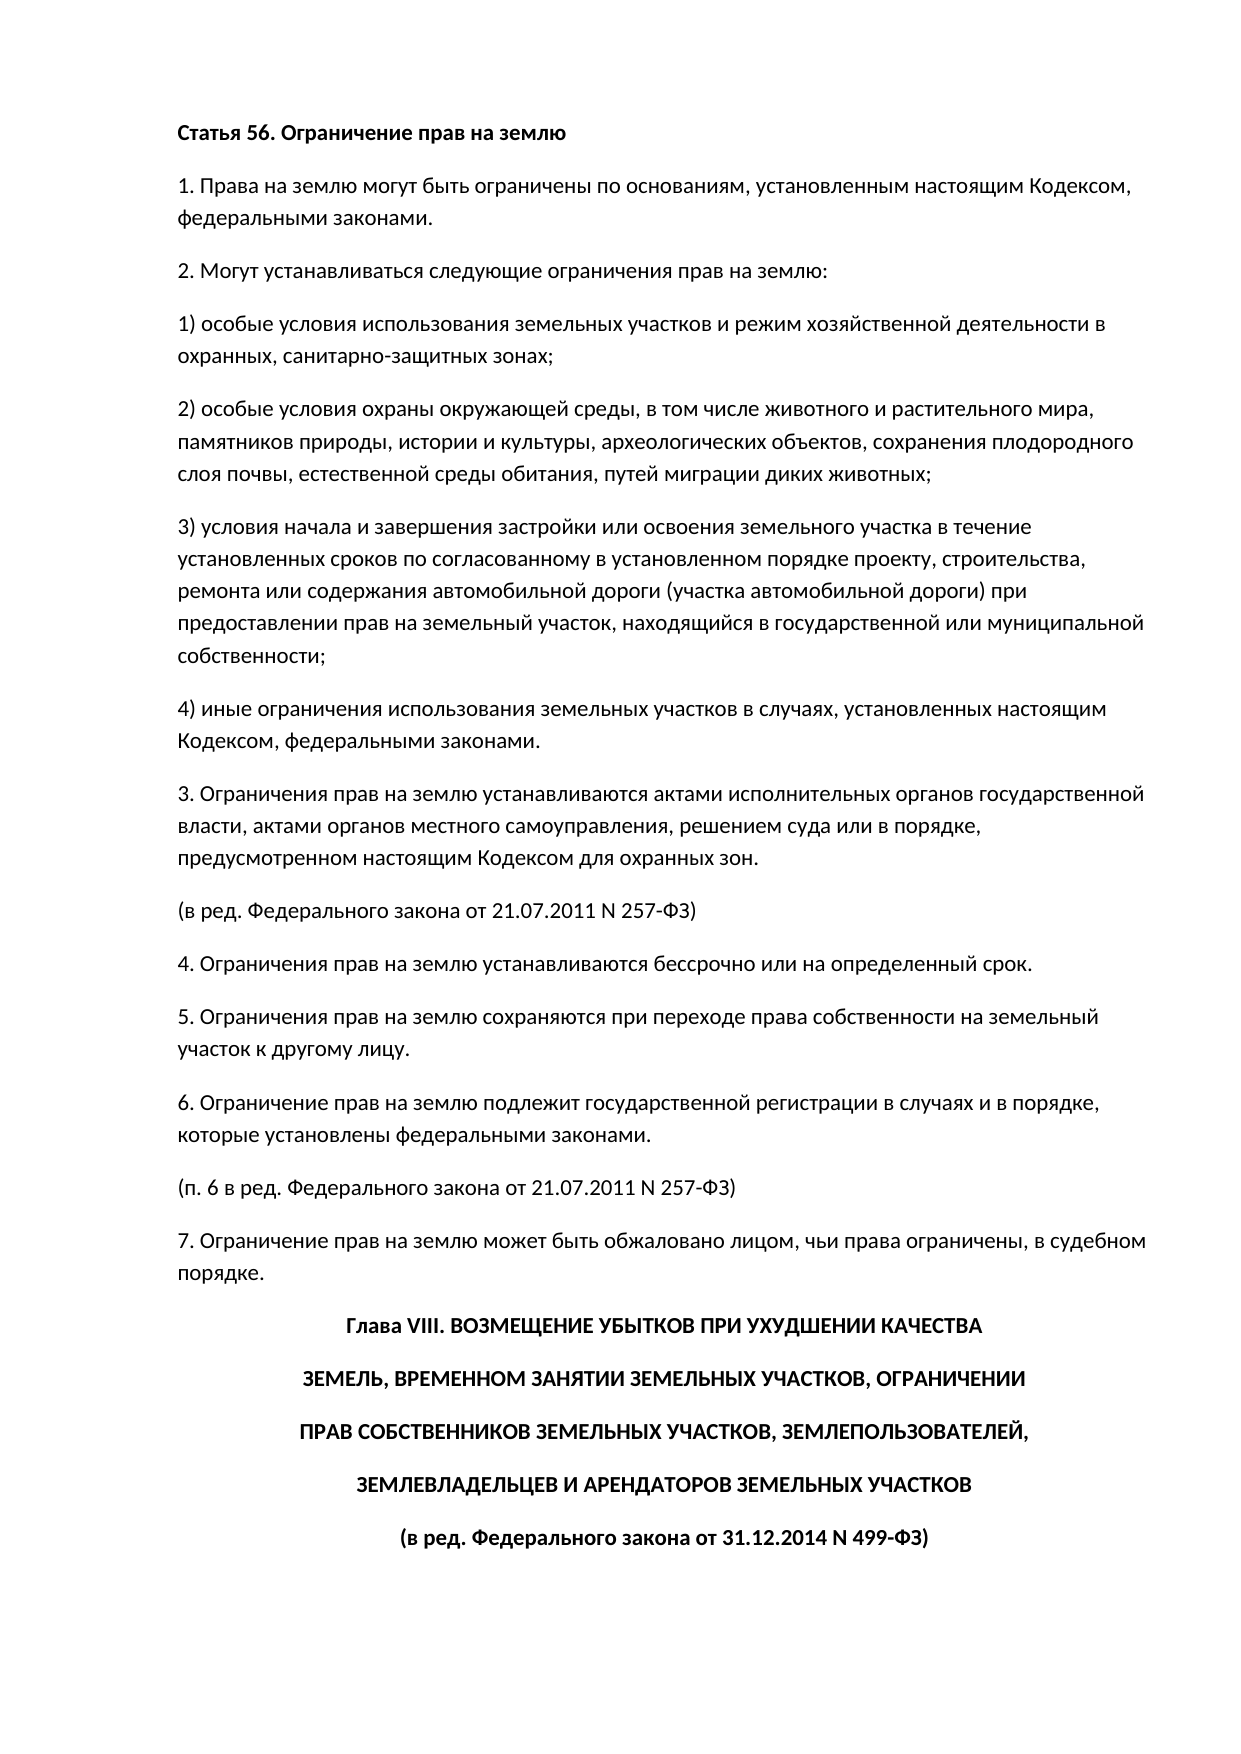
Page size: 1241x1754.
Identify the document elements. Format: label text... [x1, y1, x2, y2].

text (в ред. Федерального закона от 31.12.2014 N 499-ФЗ) [177, 1523, 1152, 1551]
text 5. Ограничения прав на землю сохраняются при переходе права собственности на земельный участок к другому лицу. [177, 1002, 1152, 1063]
text 4. Ограничения прав на землю устанавливаются бессрочно или на определенный срок. [177, 949, 1152, 977]
text 3. Ограничения прав на землю устанавливаются актами исполнительных органов государственной власти, актами органов местного самоуправления, решением суда или в порядке, предусмотренном настоящим Кодексом для охранных зон. [177, 779, 1152, 871]
text 4) иные ограничения использования земельных участков в случаях, установленных настоящим Кодексом, федеральными законами. [177, 694, 1152, 754]
text 7. Ограничение прав на землю может быть обжаловано лицом, чьи права ограничены, в судебном порядке. [177, 1226, 1152, 1286]
text (в ред. Федерального закона от 21.07.2011 N 257-ФЗ) [177, 896, 1152, 924]
text (п. 6 в ред. Федерального закона от 21.07.2011 N 257-ФЗ) [177, 1173, 1152, 1201]
text 1) особые условия использования земельных участков и режим хозяйственной деятельности в охранных, санитарно-защитных зонах; [177, 309, 1152, 369]
text 6. Ограничение прав на землю подлежит государственной регистрации в случаях и в порядке, которые установлены федеральными законами. [177, 1088, 1152, 1148]
text Статья 56. Ограничение прав на землю [177, 118, 1152, 146]
text ЗЕМЛЕВЛАДЕЛЬЦЕВ И АРЕНДАТОРОВ ЗЕМЕЛЬНЫХ УЧАСТКОВ [177, 1470, 1152, 1498]
text ЗЕМЕЛЬ, ВРЕМЕННОМ ЗАНЯТИИ ЗЕМЕЛЬНЫХ УЧАСТКОВ, ОГРАНИЧЕНИИ [177, 1364, 1152, 1392]
text 2) особые условия охраны окружающей среды, в том числе животного и растительного мира, памятников природы, истории и культуры, археологических объектов, сохранения плодородного слоя почвы, естественной среды обитания, путей миграции диких животных; [177, 394, 1152, 487]
text ПРАВ СОБСТВЕННИКОВ ЗЕМЕЛЬНЫХ УЧАСТКОВ, ЗЕМЛЕПОЛЬЗОВАТЕЛЕЙ, [177, 1417, 1152, 1445]
text Глава VIII. ВОЗМЕЩЕНИЕ УБЫТКОВ ПРИ УХУДШЕНИИ КАЧЕСТВА [177, 1311, 1152, 1339]
text 3) условия начала и завершения застройки или освоения земельного участка в течение установленных сроков по согласованному в установленном порядке проекту, строительства, ремонта или содержания автомобильной дороги (участка автомобильной дороги) при предоставлении прав на земельный участок, находящийся в государственной или муниципальной собственности; [177, 512, 1152, 669]
text 1. Права на землю могут быть ограничены по основаниям, установленным настоящим Кодексом, федеральными законами. [177, 171, 1152, 231]
text 2. Могут устанавливаться следующие ограничения прав на землю: [177, 256, 1152, 284]
